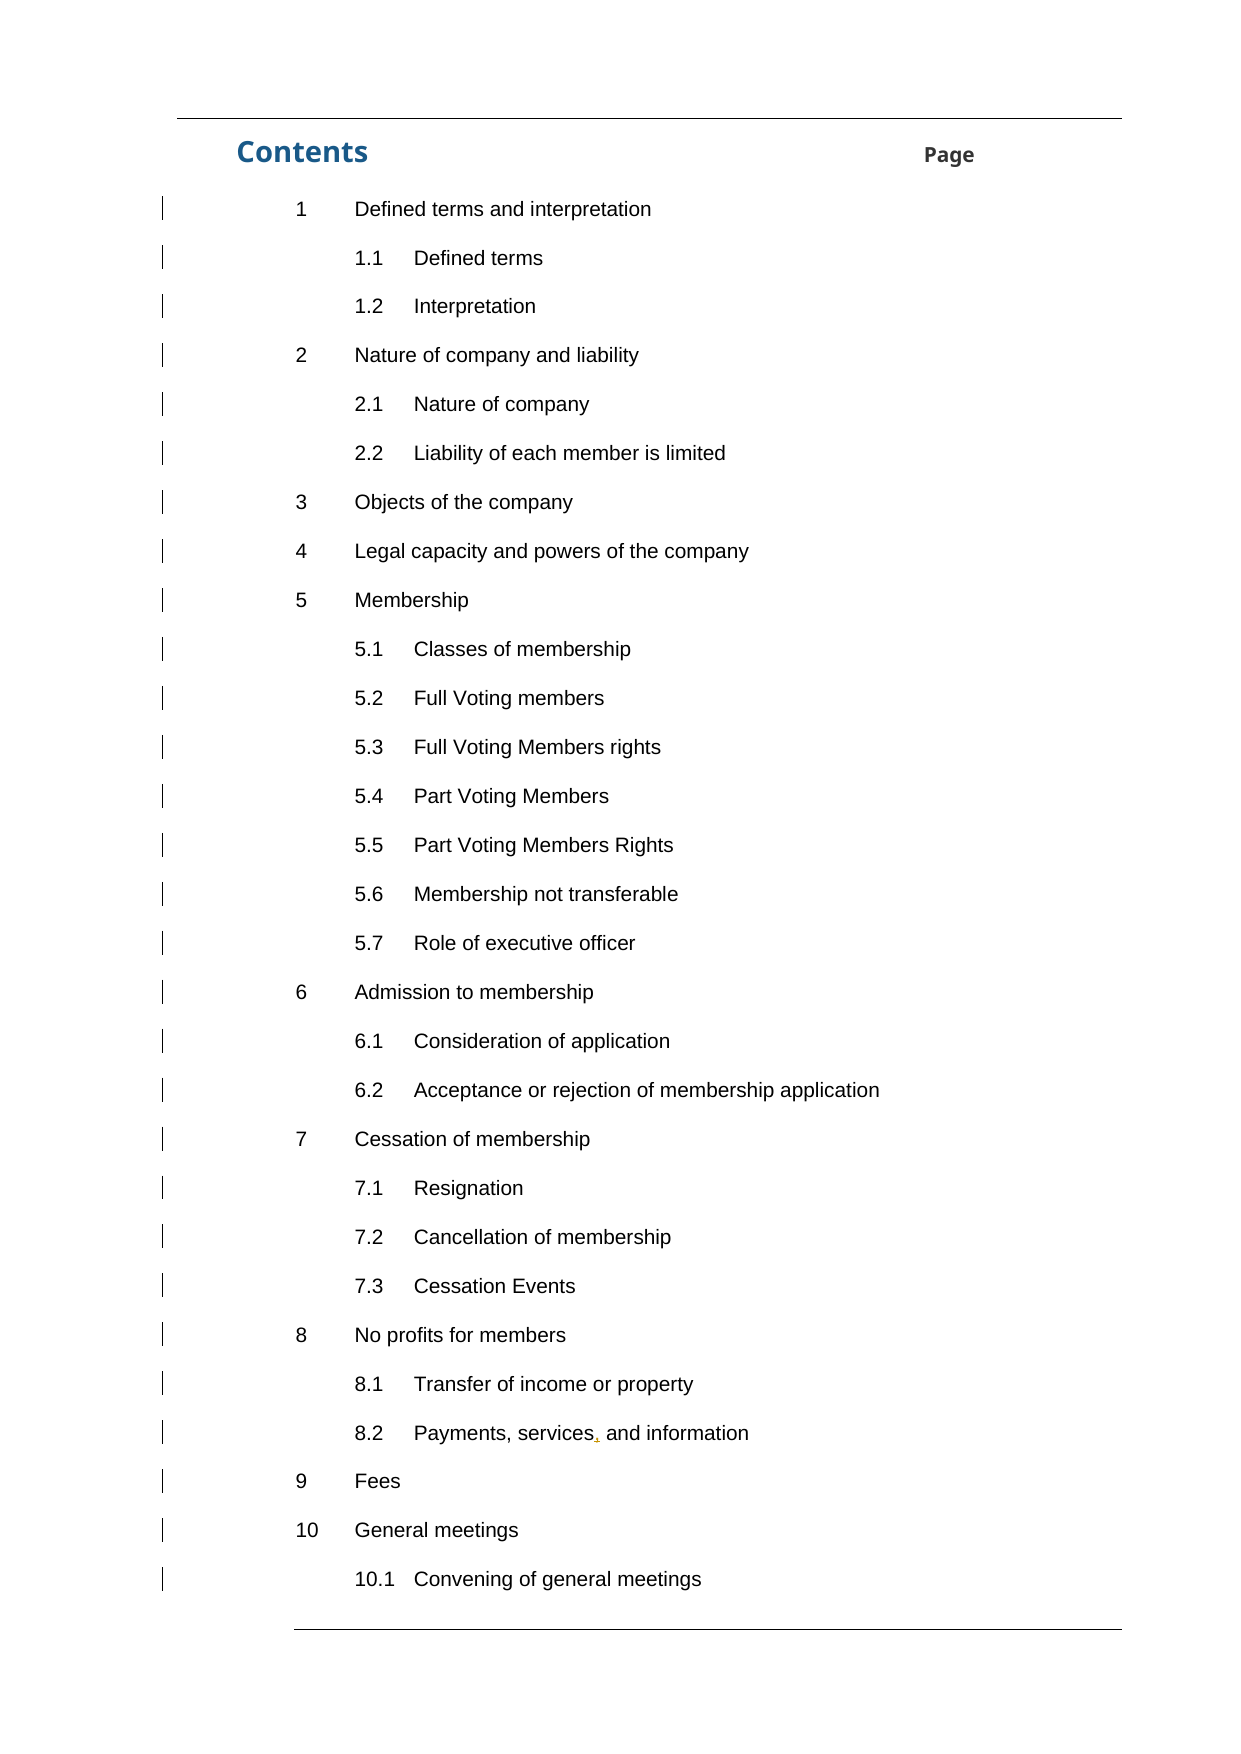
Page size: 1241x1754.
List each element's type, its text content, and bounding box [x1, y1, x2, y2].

text 10.1 Convening of general meetings [354, 1567, 915, 1591]
text 1 Defined terms and interpretation [295, 196, 915, 220]
text 5.4 Part Voting Members [354, 784, 915, 808]
text 5.6 Membership not transferable [354, 882, 915, 906]
text 7.3 Cessation Events [354, 1273, 915, 1297]
text 2.2 Liability of each member is limited [354, 441, 915, 465]
text 9 Fees [295, 1469, 915, 1493]
text 5.7 Role of executive officer [354, 931, 915, 955]
text 5 Membership [295, 588, 915, 612]
text 7.1 Resignation [354, 1176, 915, 1199]
text 5.3 Full Voting Members rights [354, 735, 915, 759]
text 1.1 Defined terms [354, 245, 915, 269]
text Contents Page [177, 119, 1122, 171]
text 8 No profits for members [295, 1322, 915, 1346]
text 5.1 Classes of membership [354, 637, 915, 661]
text 6 Admission to membership [295, 980, 915, 1004]
text 5.5 Part Voting Members Rights [354, 833, 915, 857]
text 3 Objects of the company [295, 490, 915, 514]
text 7 Cessation of membership [295, 1127, 915, 1151]
text 6.2 Acceptance or rejection of membership application [354, 1078, 915, 1102]
text 4 Legal capacity and powers of the company [295, 539, 915, 563]
text 1.2 Interpretation [354, 294, 915, 318]
text 2.1 Nature of company [354, 392, 915, 416]
text 8.1 Transfer of income or property [354, 1371, 915, 1395]
text 8.2 Payments, services and information [354, 1420, 915, 1444]
text 2 Nature of company and liability [295, 343, 915, 367]
text 5.2 Full Voting members [354, 686, 915, 710]
text 6.1 Consideration of application [354, 1029, 915, 1053]
text 7.2 Cancellation of membership [354, 1224, 915, 1248]
text 10 General meetings [295, 1518, 915, 1542]
